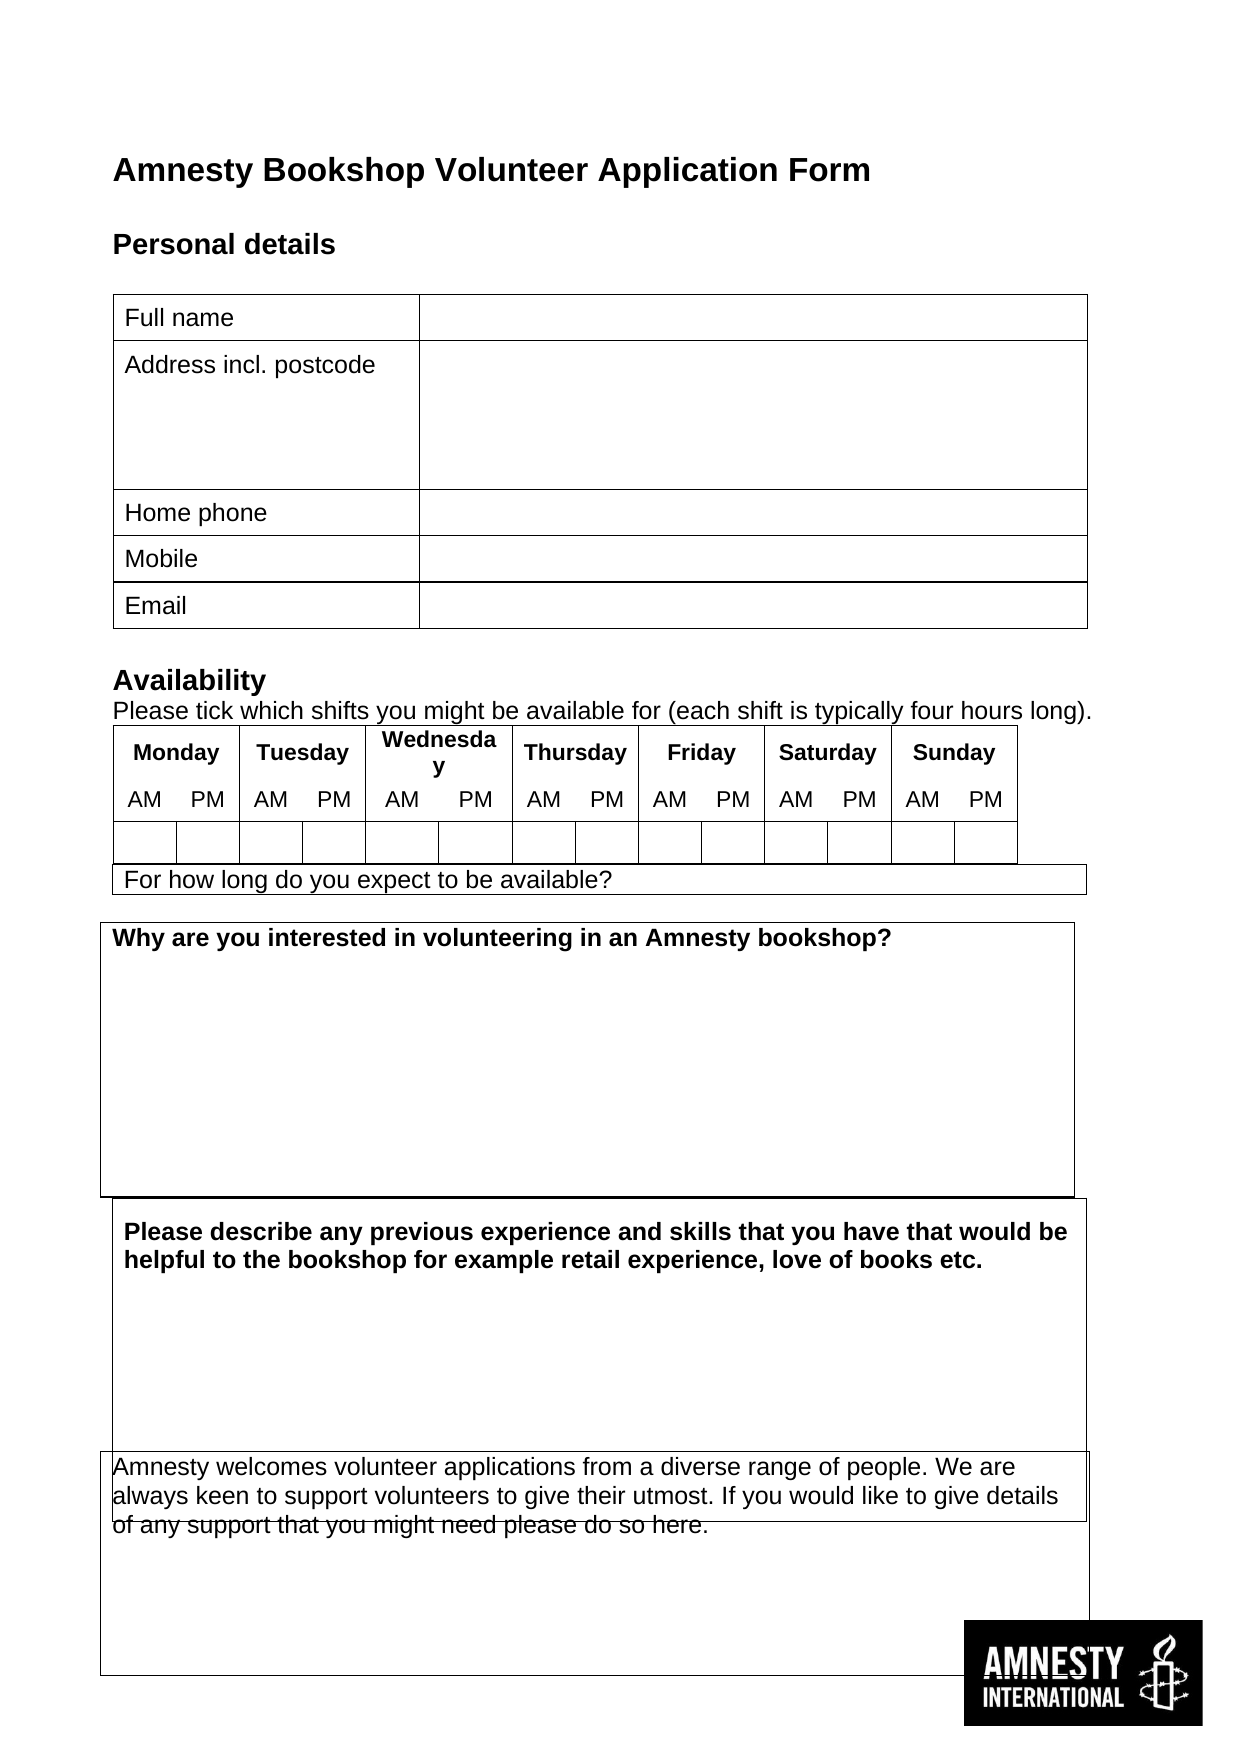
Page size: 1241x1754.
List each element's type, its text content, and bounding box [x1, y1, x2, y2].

table_header Wednesday [366, 726, 512, 778]
table_cell AM [892, 779, 954, 821]
table_header Monday [114, 726, 239, 778]
table_cell PM [828, 779, 891, 821]
table_header Why are you interested in volunteering in an Amnesty bookshop? [101, 923, 1074, 1196]
table_header Saturday [765, 726, 891, 778]
table_cell [513, 822, 575, 863]
table_cell Home phone [114, 490, 419, 535]
table_header Friday [639, 726, 764, 778]
table_cell [576, 822, 638, 863]
table_cell [892, 822, 954, 863]
table_cell [765, 822, 827, 863]
table_cell [240, 822, 302, 863]
text Availability [112, 662, 1128, 696]
table_cell AM [513, 779, 575, 821]
table_cell [955, 822, 1017, 863]
table_cell AM [366, 779, 439, 821]
table_cell [303, 822, 365, 863]
text Personal details [112, 227, 1128, 260]
table_cell [114, 822, 176, 863]
table_cell [366, 822, 438, 863]
table_cell PM [701, 779, 764, 821]
table_cell [420, 341, 1087, 488]
table_header Tuesday [240, 726, 365, 778]
table_header Full name [114, 295, 419, 340]
table_cell AM [765, 779, 828, 821]
table_header Thursday [513, 726, 638, 778]
table_header Please describe any previous experience and skills that you have that would be helpful to the bookshop for example retail experience, love of books etc. [113, 1199, 1086, 1451]
table_cell PM [439, 779, 512, 821]
table_cell [420, 583, 1087, 628]
table_cell Mobile [114, 536, 419, 581]
table_cell PM [303, 779, 365, 821]
table_cell [439, 822, 512, 863]
table_cell PM [954, 779, 1017, 821]
text Please tick which shifts you might be available for (each shift is typically four hours long). [112, 696, 1128, 725]
table_cell [639, 822, 701, 863]
table_header [420, 295, 1087, 340]
table_cell Email [114, 583, 419, 628]
table_cell PM [575, 779, 638, 821]
table_cell [177, 822, 239, 863]
table_cell Address incl. postcode [114, 341, 419, 488]
table_cell [420, 490, 1087, 535]
picture [964, 1620, 1203, 1726]
table_cell AM [114, 779, 176, 821]
table_header For how long do you expect to be available? [113, 865, 1086, 894]
table_cell [420, 536, 1087, 581]
table_cell AM [639, 779, 701, 821]
table_cell AM [240, 779, 302, 821]
table_cell [702, 822, 764, 863]
table_cell PM [176, 779, 239, 821]
table_cell [828, 822, 891, 863]
table_header Amnesty welcomes volunteer applications from a diverse range of people. We are always keen to support volunteers to give their utmost. If you would like to give details of any support that you might need please do so here. [101, 1452, 1089, 1675]
table_header Sunday [892, 726, 1017, 778]
text Amnesty Bookshop Volunteer Application Form [112, 150, 1128, 188]
